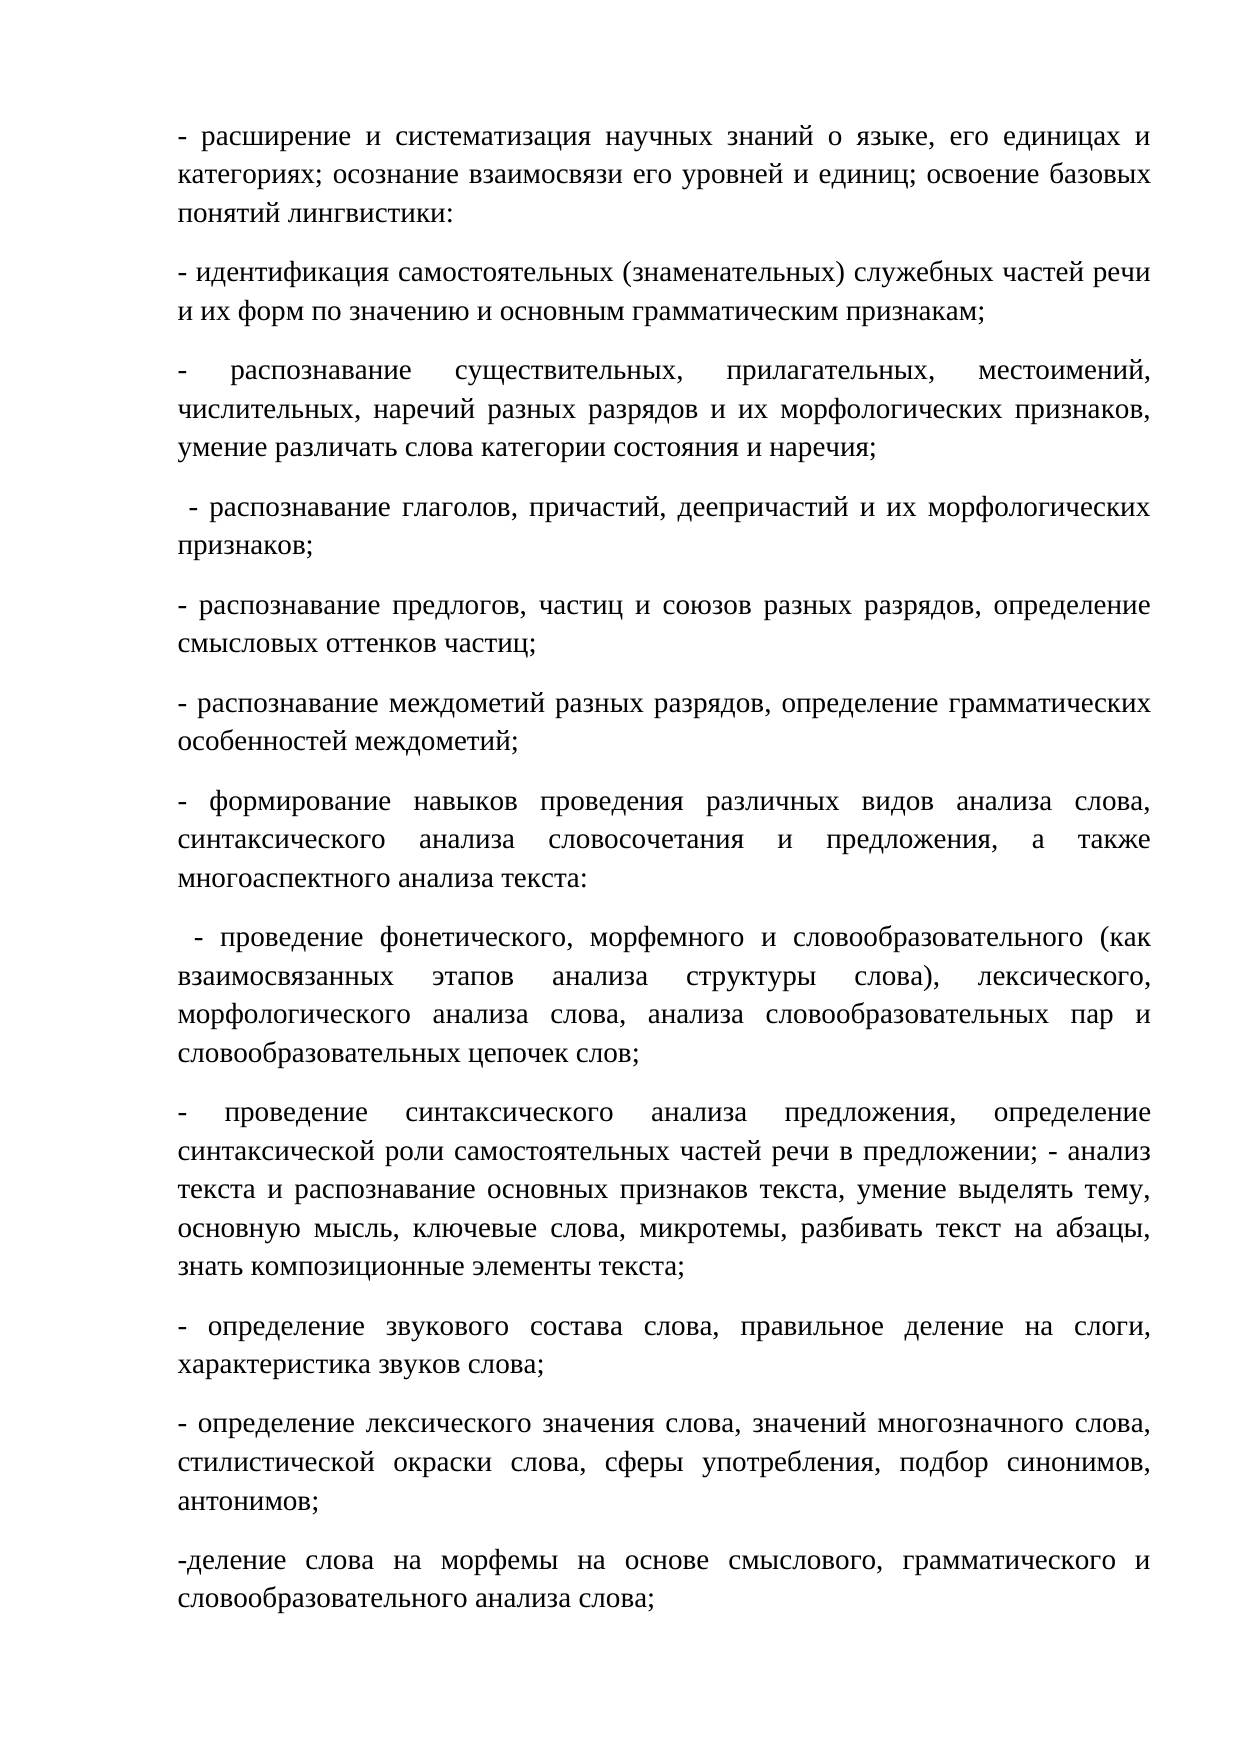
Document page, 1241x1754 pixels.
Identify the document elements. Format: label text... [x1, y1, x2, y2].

text - определение лексического значения слова, значений многозначного слова, стилистической окраски слова, сферы употребления, подбор синонимов, антонимов; [177, 1406, 1152, 1516]
text - проведение синтаксического анализа предложения, определение синтаксической роли самостоятельных частей речи в предложении; - анализ текста и распознавание основных признаков текста, умение выделять тему, основную мысль, ключевые слова, микротемы, разбивать текст на абзацы, знать композиционные элементы текста; [177, 1094, 1152, 1282]
text - идентификация самостоятельных (знаменательных) служебных частей речи и их форм по значению и основным грамматическим признакам; [177, 254, 1152, 327]
text - распознавание глаголов, причастий, деепричастий и их морфологических признаков; [177, 489, 1152, 561]
text - распознавание междометий разных разрядов, определение грамматических особенностей междометий; [177, 685, 1152, 757]
text - распознавание предлогов, частиц и союзов разных разрядов, определение смысловых оттенков частиц; [177, 587, 1152, 659]
text - расширение и систематизация научных знаний о языке, его единицах и категориях; осознание взаимосвязи его уровней и единиц; освоение базовых понятий лингвистики: [177, 118, 1152, 229]
text - проведение фонетического, морфемного и словообразовательного (как взаимосвязанных этапов анализа структуры слова), лексического, морфологического анализа слова, анализа словообразовательных пар и словообразовательных цепочек слов; [177, 919, 1152, 1068]
text -деление слова на морфемы на основе смыслового, грамматического и словообразовательного анализа слова; [177, 1542, 1152, 1614]
text - распознавание существительных, прилагательных, местоимений, числительных, наречий разных разрядов и их морфологических признаков, умение различать слова категории состояния и наречия; [177, 352, 1152, 463]
text - определение звукового состава слова, правильное деление на слоги, характеристика звуков слова; [177, 1308, 1152, 1380]
text - формирование навыков проведения различных видов анализа слова, синтаксического анализа словосочетания и предложения, а также многоаспектного анализа текста: [177, 783, 1152, 893]
